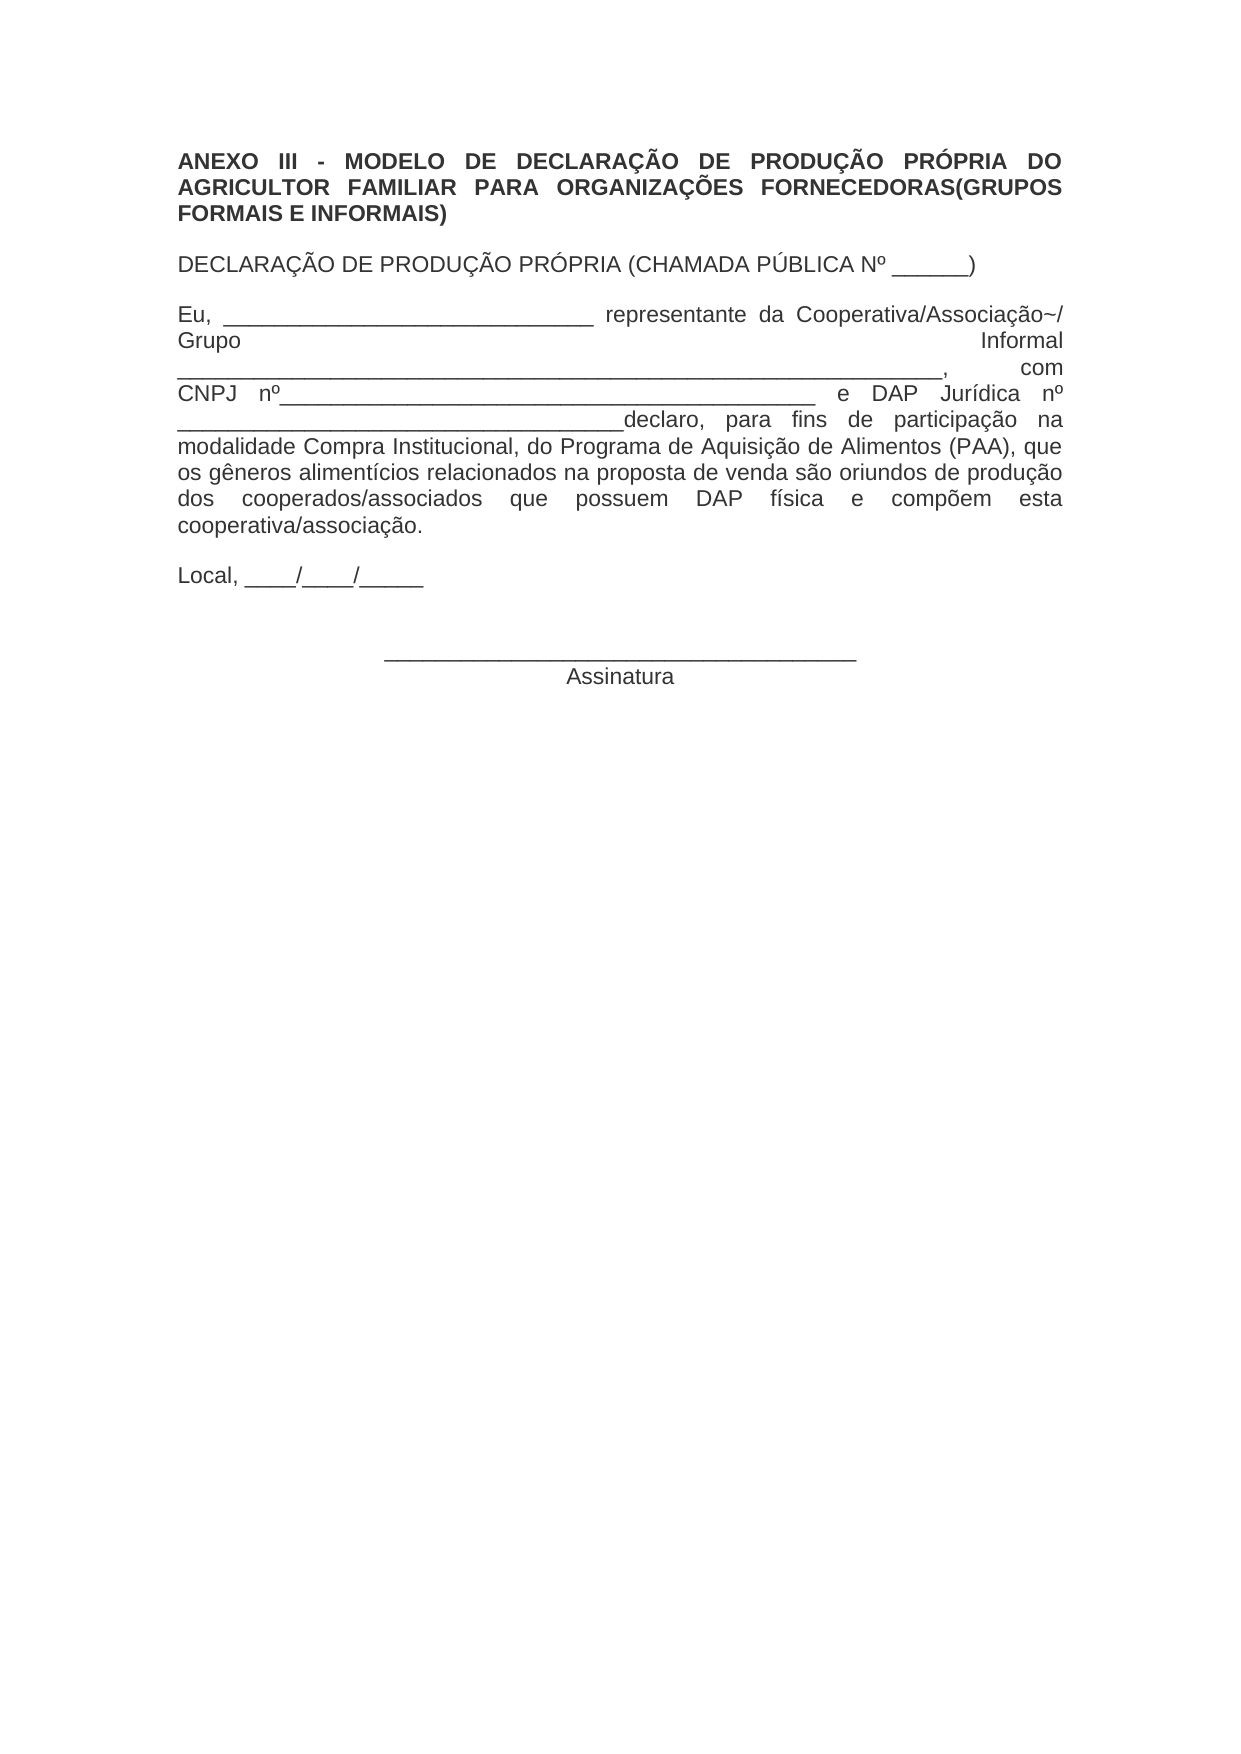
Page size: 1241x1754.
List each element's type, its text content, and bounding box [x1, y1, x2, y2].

text _____________________________________ [177, 636, 1063, 663]
text DECLARAÇÃO DE PRODUÇÃO PRÓPRIA (CHAMADA PÚBLICA Nº ______) [177, 251, 1063, 277]
text Assinatura [177, 663, 1063, 689]
text Eu, _____________________________ representante da Cooperativa/Associação~/ Grupo Informal ____________________________________________________________, com CNPJ nº__________________________________________ e DAP Jurídica nº ___________________________________declaro, para fins de participação na modalidade Compra Institucional, do Programa de Aquisição de Alimentos (PAA), que os gêneros alimentícios relacionados na proposta de venda são oriundos de produção dos cooperados/associados que possuem DAP física e compõem esta cooperativa/associação. [177, 301, 1063, 538]
text Local, ____/____/_____ [177, 562, 1063, 588]
text ANEXO III - MODELO DE DECLARAÇÃO DE PRODUÇÃO PRÓPRIA DO AGRICULTOR FAMILIAR PARA ORGANIZAÇÕES FORNECEDORAS(GRUPOS FORMAIS E INFORMAIS) [177, 148, 1063, 227]
